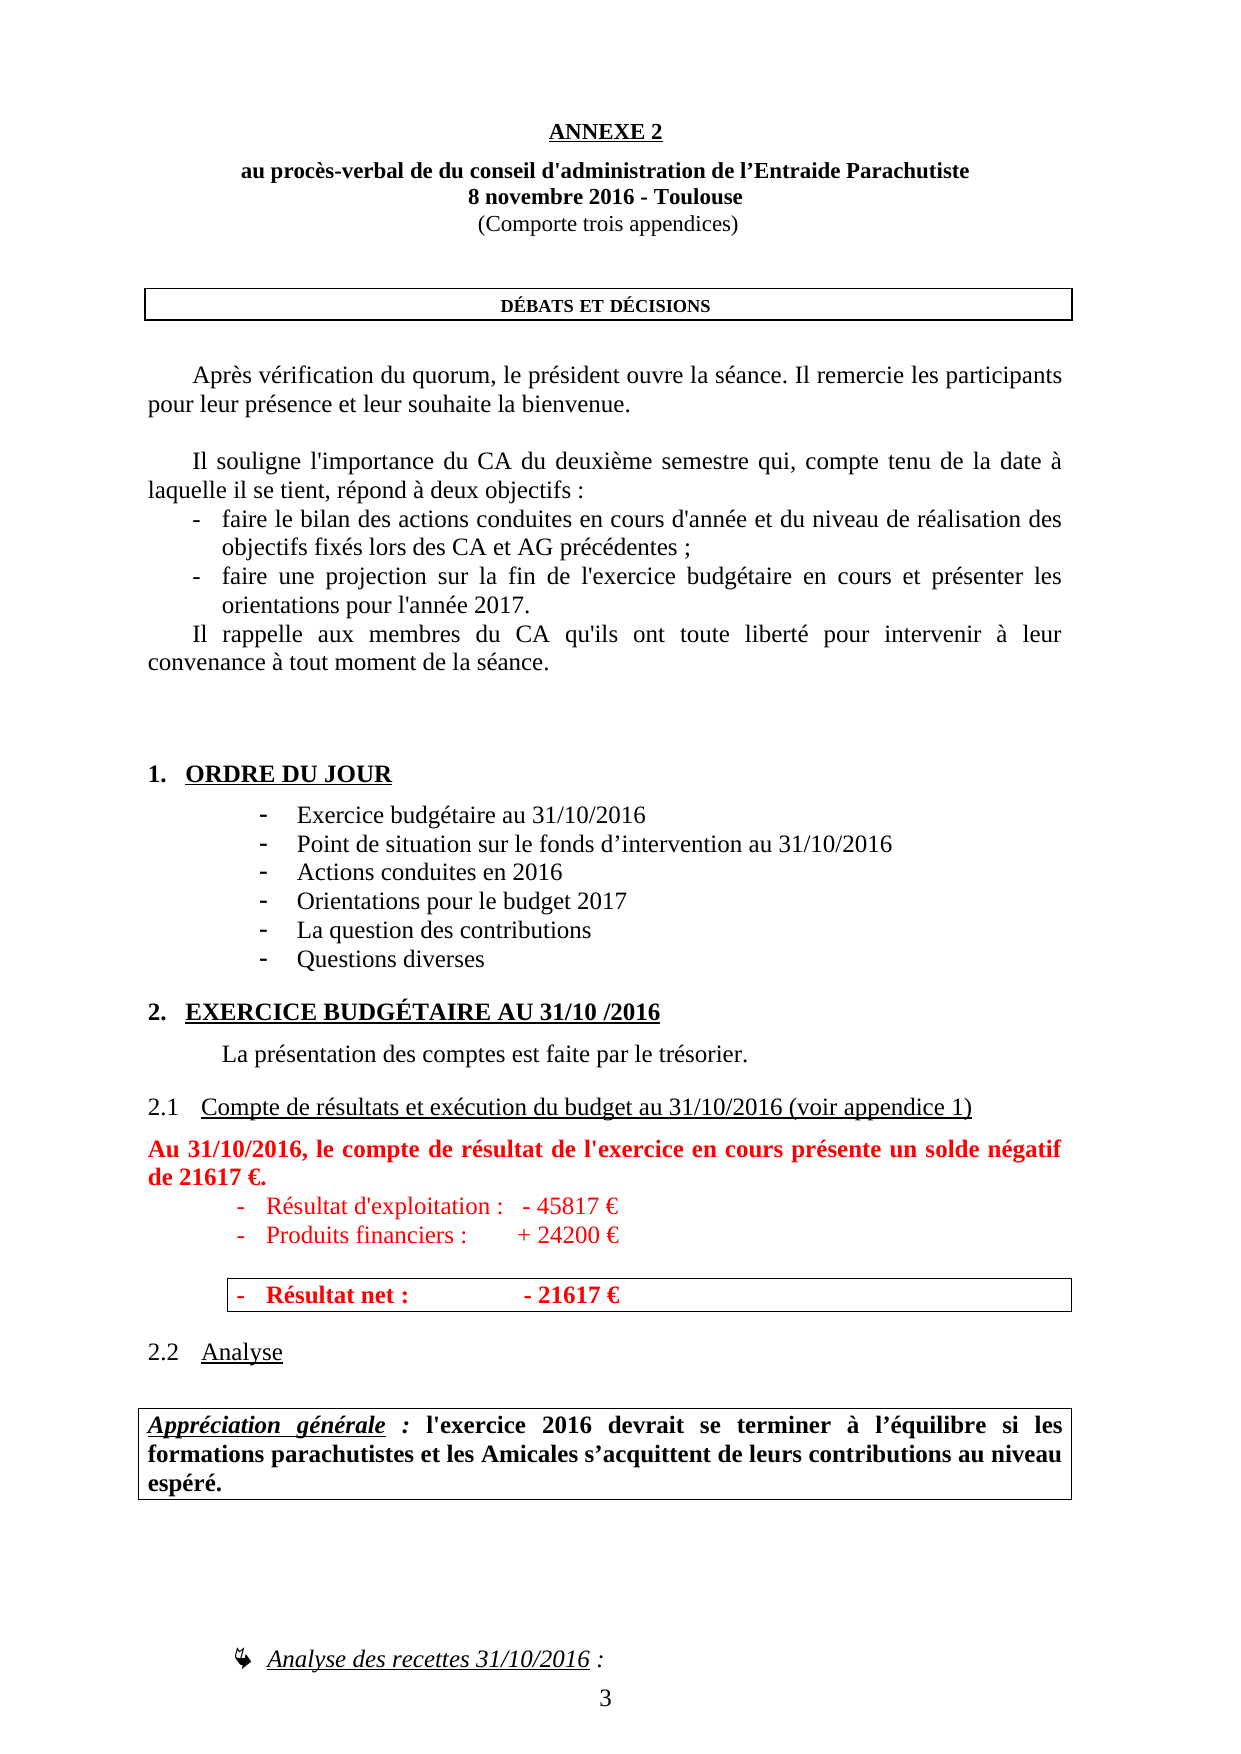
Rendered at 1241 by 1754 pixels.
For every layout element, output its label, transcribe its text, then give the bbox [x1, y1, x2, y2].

list Point de situation sur le fonds d’intervention au 31/10/2016 [259, 829, 1063, 857]
list Analyse des recettes 31/10/2016 : [229, 1644, 1063, 1672]
text Appréciation générale : l'exercice 2016 devrait se terminer à l’équilibre si les formations parachutistes et les Amicales s’acquittent de leurs contributions au niveau espéré. [139, 1409, 1071, 1499]
subtitle Exercice budgétaire au 31/10 /2016 [148, 997, 1063, 1026]
subtitle Ordre du jour [148, 759, 1063, 787]
text (Comporte trois appendices) [148, 210, 1063, 236]
text Il rappelle aux membres du CA qu'ils ont toute liberté pour intervenir à leur convenance à tout moment de la séance. [148, 619, 1063, 676]
list Orientations pour le budget 2017 [259, 886, 1063, 915]
list Produits financiers : + 24200 € [236, 1220, 1063, 1249]
text débats et décisions [146, 289, 1071, 319]
subtitle Analyse [148, 1337, 1063, 1366]
list Exercice budgétaire au 31/10/2016 [259, 800, 1063, 829]
subtitle Compte de résultats et exécution du budget au 31/10/2016 (voir appendice 1) [148, 1092, 1063, 1121]
list Questions diverses [259, 944, 1063, 972]
text Au 31/10/2016, le compte de résultat de l'exercice en cours présente un solde négatif de 21617 €. [148, 1134, 1063, 1191]
text La présentation des comptes est faite par le trésorier. [222, 1039, 1063, 1067]
text au procès-verbal de du conseil d'administration de l’Entraide Parachutiste [148, 157, 1063, 183]
list Résultat net : - 21617 € [228, 1279, 1071, 1311]
title Annexe 2 [148, 118, 1063, 144]
list Résultat d'exploitation : - 45817 € [236, 1191, 1063, 1220]
list La question des contributions [259, 915, 1063, 944]
list faire le bilan des actions conduites en cours d'année et du niveau de réalisation des objectifs fixés lors des CA et AG précédentes ; [192, 504, 1063, 561]
text 8 novembre 2016 - Toulouse [148, 183, 1063, 210]
list faire une projection sur la fin de l'exercice budgétaire en cours et présenter les orientations pour l'année 2017. [192, 561, 1063, 619]
list Actions conduites en 2016 [259, 857, 1063, 886]
text Après vérification du quorum, le président ouvre la séance. Il remercie les participants pour leur présence et leur souhaite la bienvenue. [148, 360, 1063, 417]
text Il souligne l'importance du CA du deuxième semestre qui, compte tenu de la date à laquelle il se tient, répond à deux objectifs : [148, 446, 1063, 504]
